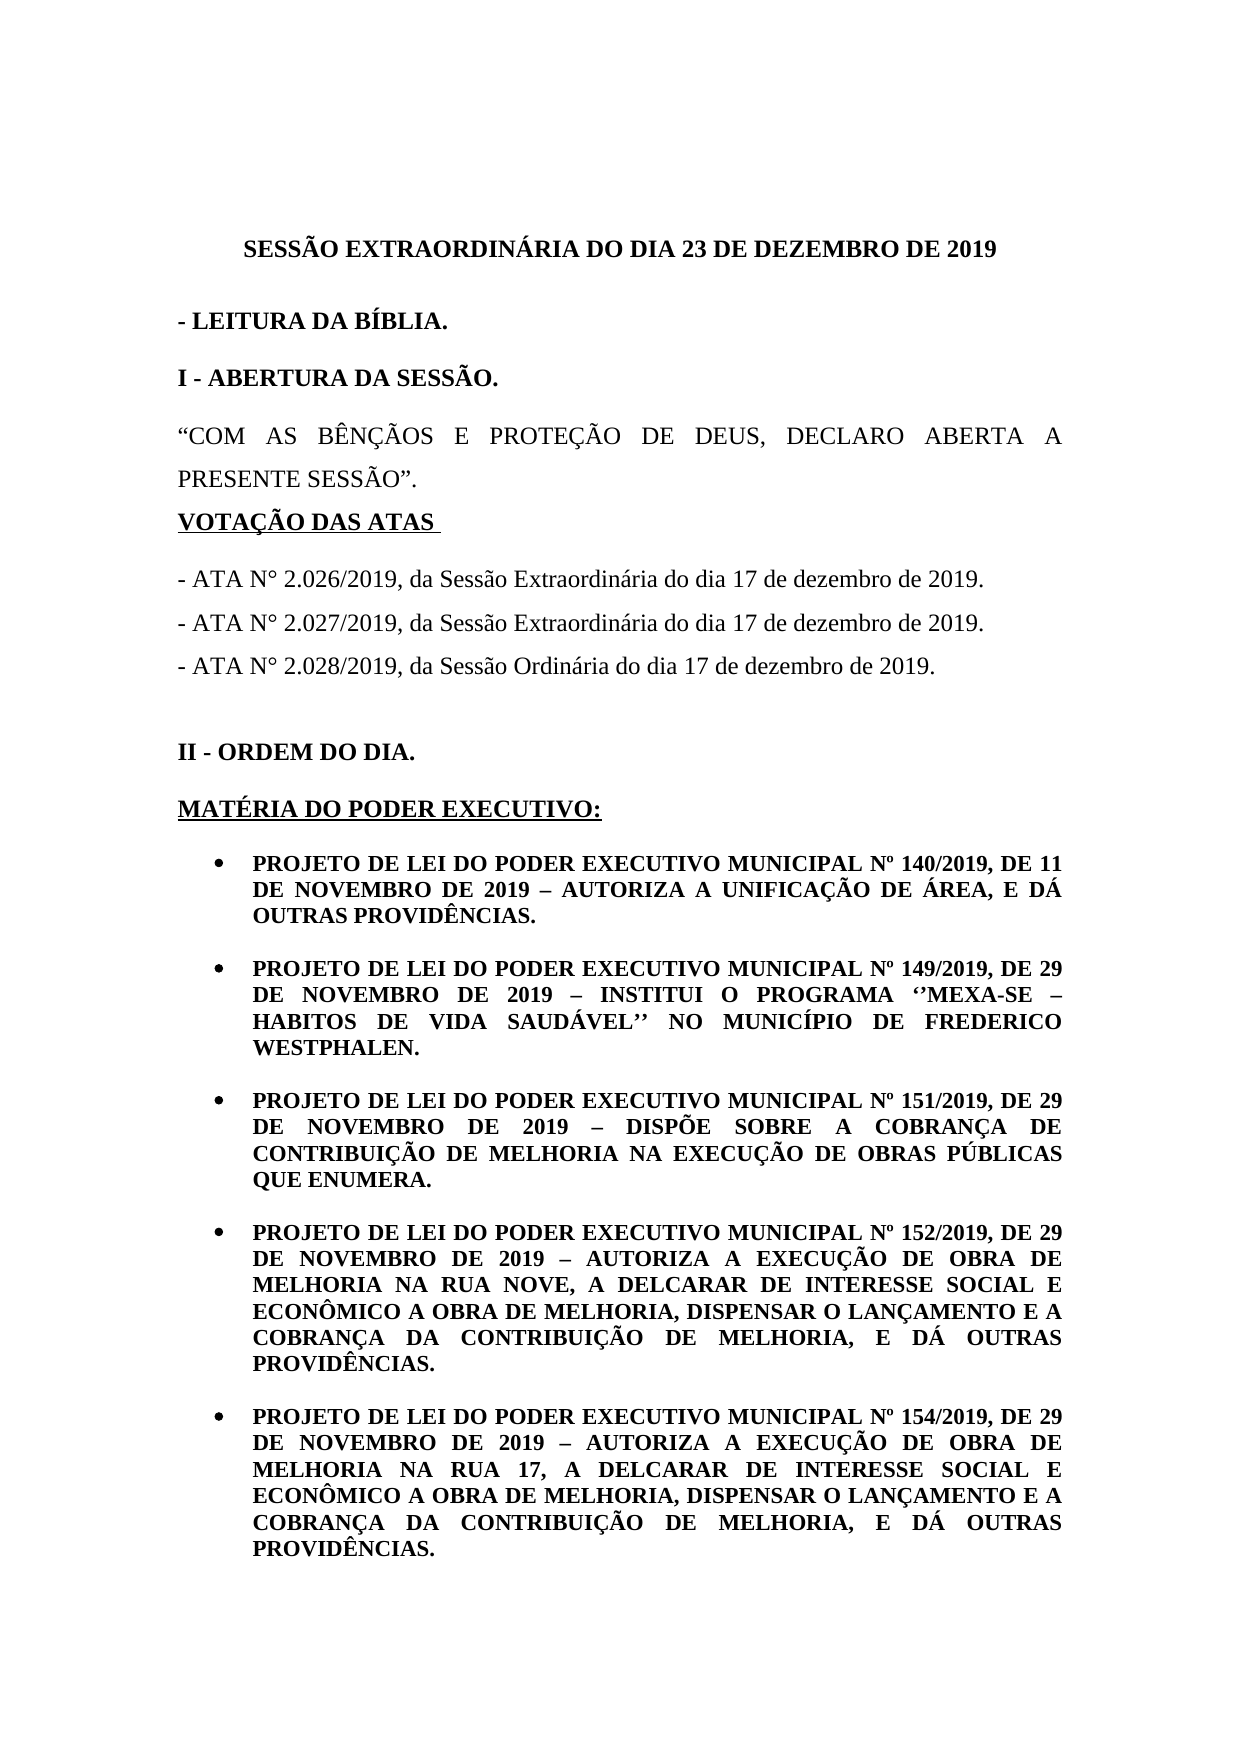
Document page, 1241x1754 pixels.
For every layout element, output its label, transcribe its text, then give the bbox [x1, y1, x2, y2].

text “COM AS BÊNÇÃOS E PROTEÇÃO DE DEUS, DECLARO ABERTA A PRESENTE SESSÃO”. [177, 421, 1063, 493]
text VOTAÇÃO DAS ATAS [177, 507, 1063, 536]
list PROJETO DE LEI DO PODER EXECUTIVO MUNICIPAL Nº 152/2019, DE 29 DE NOVEMBRO DE 2019 – AUTORIZA A EXECUÇÃO DE OBRA DE MELHORIA NA RUA NOVE, A DELCARAR DE INTERESSE SOCIAL E ECONÔMICO A OBRA DE MELHORIA, DISPENSAR O LANÇAMENTO E A COBRANÇA DA CONTRIBUIÇÃO DE MELHORIA, E DÁ OUTRAS PROVIDÊNCIAS. [215, 1219, 1063, 1377]
subtitle SESSÃO EXTRAORDINÁRIA DO DIA 23 DE DEZEMBRO DE 2019 [177, 234, 1063, 263]
list PROJETO DE LEI DO PODER EXECUTIVO MUNICIPAL Nº 149/2019, DE 29 DE NOVEMBRO DE 2019 – INSTITUI O PROGRAMA ‘’MEXA-SE – HABITOS DE VIDA SAUDÁVEL’’ NO MUNICÍPIO DE FREDERICO WESTPHALEN. [215, 955, 1063, 1061]
list PROJETO DE LEI DO PODER EXECUTIVO MUNICIPAL Nº 140/2019, DE 11 DE NOVEMBRO DE 2019 – AUTORIZA A UNIFICAÇÃO DE ÁREA, E DÁ OUTRAS PROVIDÊNCIAS. [215, 850, 1063, 929]
text I - ABERTURA DA SESSÃO. [177, 363, 1063, 392]
text II - ORDEM DO DIA. [177, 737, 1063, 766]
text - ATA N° 2.026/2019, da Sessão Extraordinária do dia 17 de dezembro de 2019. [177, 564, 1063, 593]
list PROJETO DE LEI DO PODER EXECUTIVO MUNICIPAL Nº 151/2019, DE 29 DE NOVEMBRO DE 2019 – DISPÕE SOBRE A COBRANÇA DE CONTRIBUIÇÃO DE MELHORIA NA EXECUÇÃO DE OBRAS PÚBLICAS QUE ENUMERA. [215, 1087, 1063, 1192]
list PROJETO DE LEI DO PODER EXECUTIVO MUNICIPAL Nº 154/2019, DE 29 DE NOVEMBRO DE 2019 – AUTORIZA A EXECUÇÃO DE OBRA DE MELHORIA NA RUA 17, A DELCARAR DE INTERESSE SOCIAL E ECONÔMICO A OBRA DE MELHORIA, DISPENSAR O LANÇAMENTO E A COBRANÇA DA CONTRIBUIÇÃO DE MELHORIA, E DÁ OUTRAS PROVIDÊNCIAS. [215, 1403, 1063, 1561]
text - LEITURA DA BÍBLIA. [177, 306, 1063, 334]
text - ATA N° 2.027/2019, da Sessão Extraordinária do dia 17 de dezembro de 2019. [177, 608, 1063, 636]
text - ATA N° 2.028/2019, da Sessão Ordinária do dia 17 de dezembro de 2019. [177, 651, 1063, 679]
text MATÉRIA DO PODER EXECUTIVO: [177, 794, 1063, 823]
